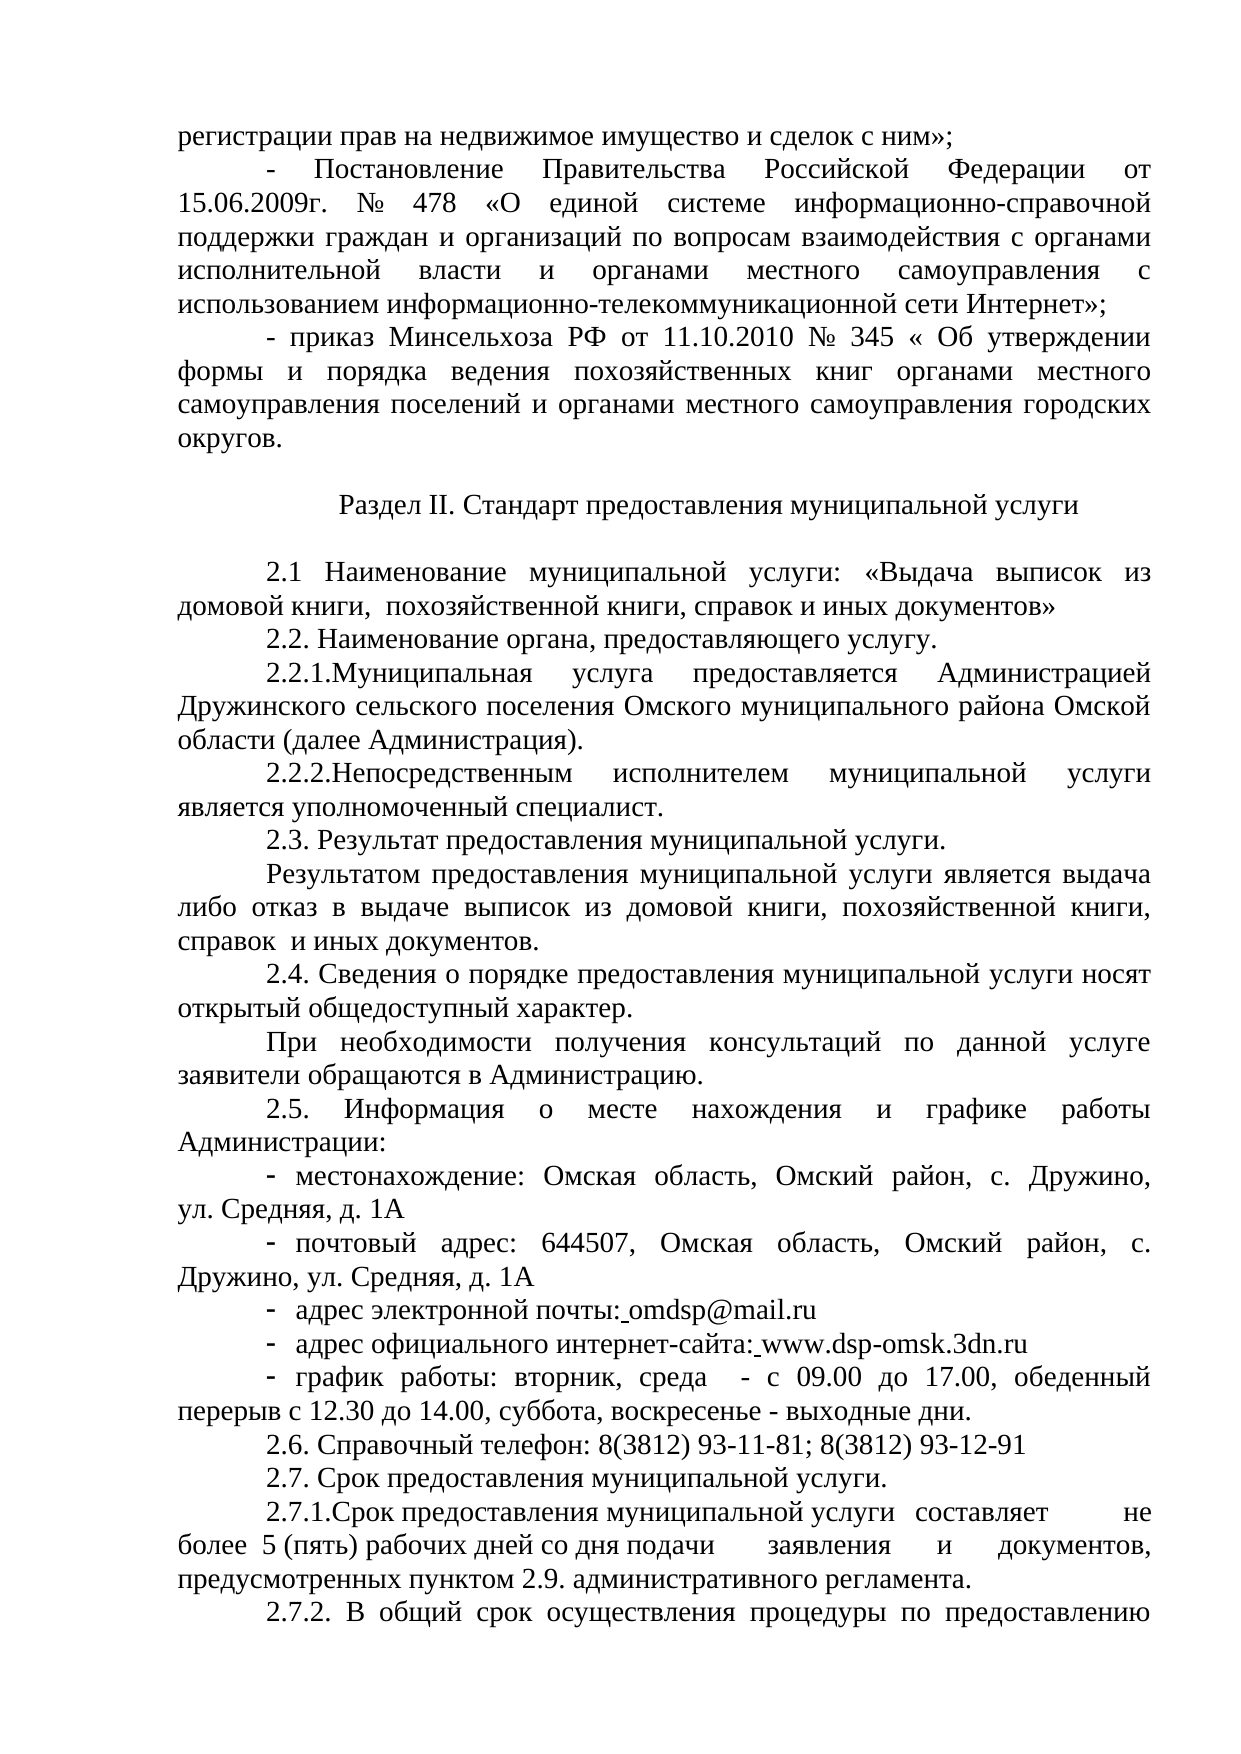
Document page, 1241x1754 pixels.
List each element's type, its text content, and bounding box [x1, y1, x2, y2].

text 2.3. Результат предоставления муниципальной услуги. [177, 822, 1152, 856]
text 2.4. Сведения о порядке предоставления муниципальной услуги носят открытый общедоступный характер. [177, 957, 1152, 1024]
text 2.2. Наименование органа, предоставляющего услугу. [177, 621, 1152, 655]
text - приказ Минсельхоза РФ от 11.10.2010 № 345 « Об утверждении формы и порядка ведения похозяйственных книг органами местного самоуправления поселений и органами местного самоуправления городских округов. [177, 319, 1152, 453]
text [177, 118, 1152, 152]
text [177, 1594, 1152, 1628]
list местонахождение: Омская область, Омский район, с. Дружино, ул. Средняя, д. 1А [177, 1158, 1152, 1225]
text 2.5. Информация о месте нахождения и графике работы Администрации: [177, 1091, 1152, 1158]
text 2.7.1.Срок предоставления муниципальной услуги составляет не более 5 (пять) рабочих дней со дня подачи заявления и документов, предусмотренных пунктом 2.9. административного регламента. [177, 1494, 1152, 1594]
text Результатом предоставления муниципальной услуги является выдача либо отказ в выдаче выписок из домовой книги, похозяйственной книги, справок и иных документов. [177, 856, 1152, 957]
text Раздел II. Стандарт предоставления муниципальной услуги [177, 487, 1152, 521]
list адрес официального интернет-сайта: www.dsp-omsk.3dn.ru [177, 1326, 1152, 1359]
list график работы: вторник, среда - с 09.00 до 17.00, обеденный перерыв с 12.30 до 14.00, суббота, воскресенье - выходные дни. [177, 1359, 1152, 1427]
text - Постановление Правительства Российской Федерации от 15.06.2009г. № 478 «О единой системе информационно-справочной поддержки граждан и организаций по вопросам взаимодействия с органами исполнительной власти и органами местного самоуправления с использованием информационно-телекоммуникационной сети Интернет»; [177, 152, 1152, 319]
text 2.6. Справочный телефон: 8(3812) 93-11-81; 8(3812) 93-12-91 [177, 1427, 1152, 1460]
list почтовый адрес: 644507, Омская область, Омский район, с. Дружино, ул. Средняя, д. 1А [177, 1225, 1152, 1292]
list адрес электронной почты: omdsp@mail.ru [177, 1292, 1152, 1326]
text 2.2.2.Непосредственным исполнителем муниципальной услуги является уполномоченный специалист. [177, 755, 1152, 822]
text При необходимости получения консультаций по данной услуге заявители обращаются в Администрацию. [177, 1024, 1152, 1091]
text 2.1 Наименование муниципальной услуги: «Выдача выписок из домовой книги, похозяйственной книги, справок и иных документов» [177, 554, 1152, 621]
text 2.2.1.Муниципальная услуга предоставляется Администрацией Дружинского сельского поселения Омского муниципального района Омской области (далее Администрация). [177, 655, 1152, 755]
text 2.7. Срок предоставления муниципальной услуги. [177, 1460, 1152, 1494]
